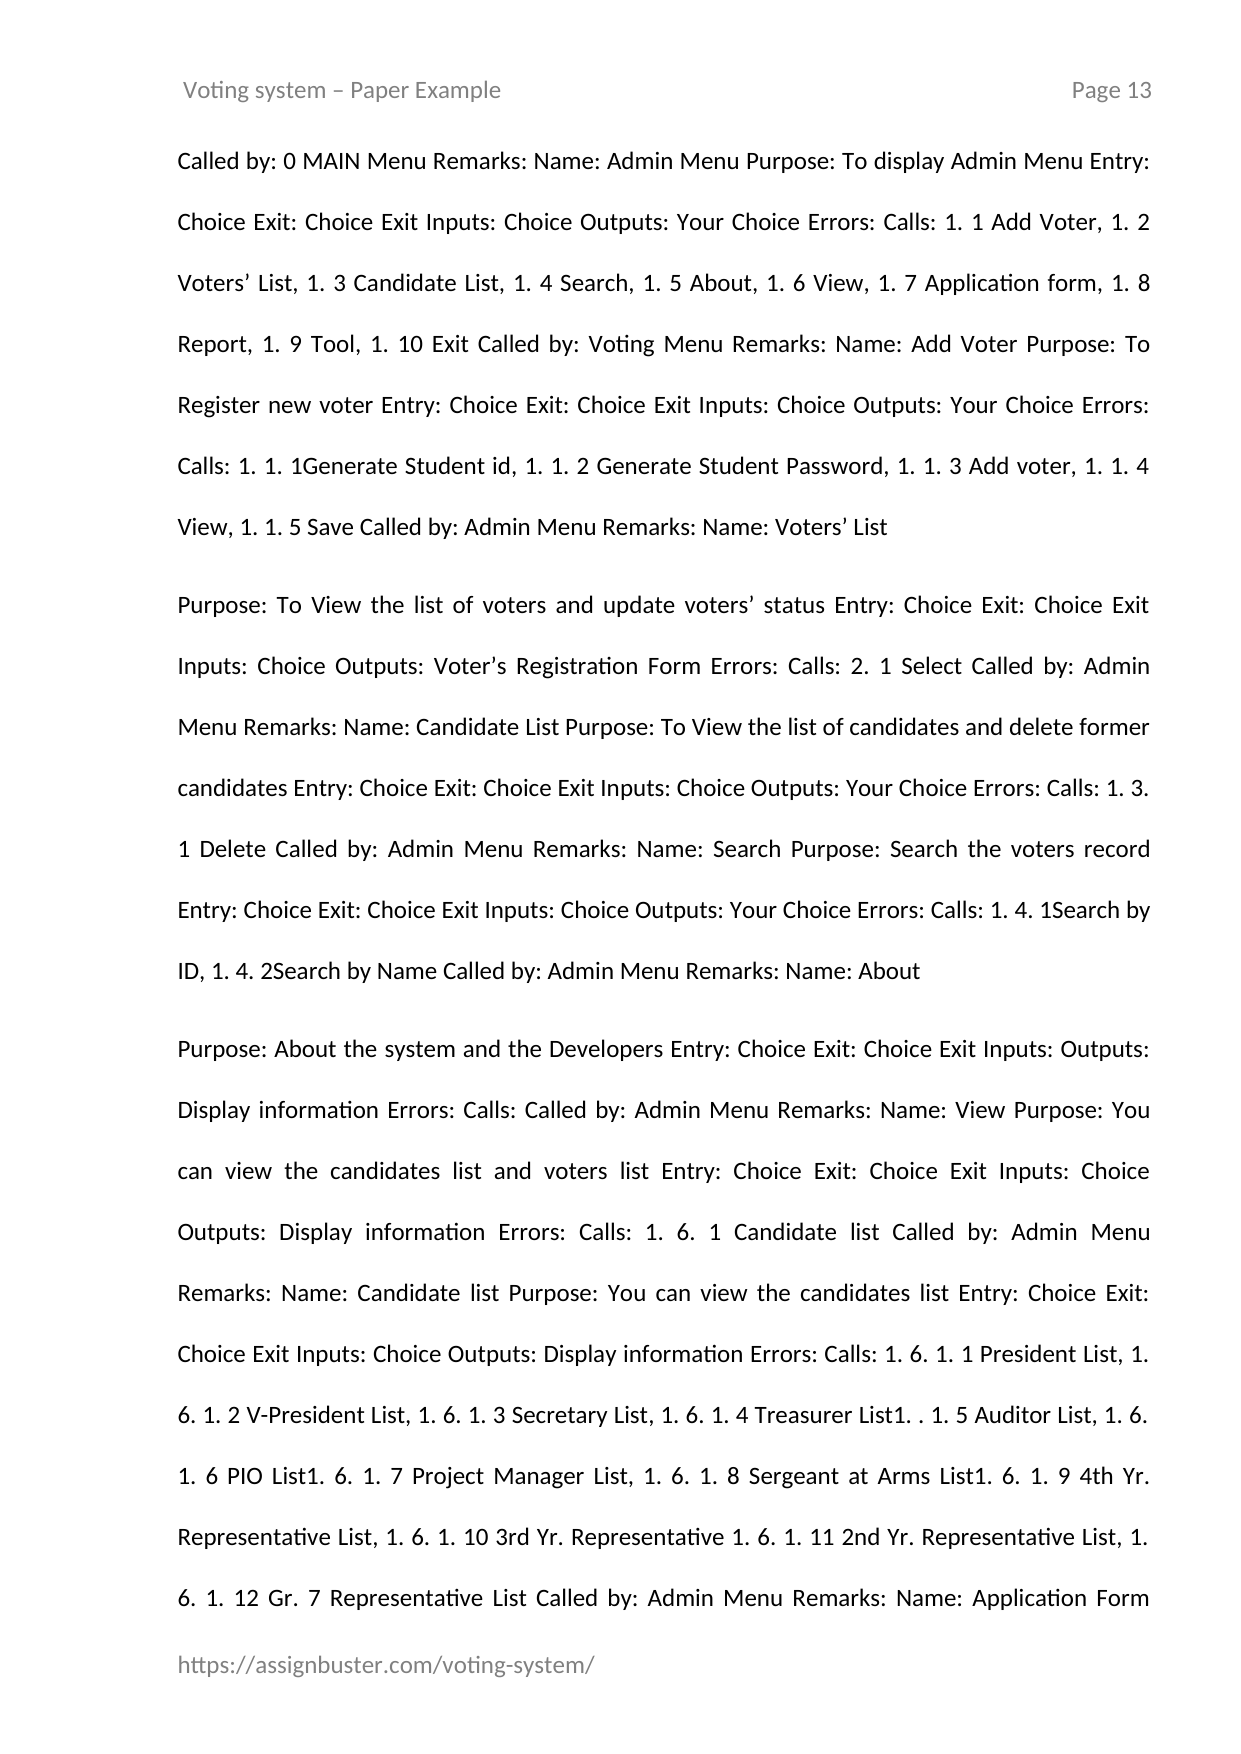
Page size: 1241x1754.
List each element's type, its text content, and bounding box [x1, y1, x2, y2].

text Purpose: To View the list of voters and update voters’ status Entry: Choice Exit: Choice Exit Inputs: Choice Outputs: Voter’s Registration Form Errors: Calls: 2. 1 Select Called by: Admin Menu Remarks: Name: Candidate List Purpose: To View the list of candidates and delete former candidates Entry: Choice Exit: Choice Exit Inputs: Choice Outputs: Your Choice Errors: Calls: 1. 3. 1 Delete Called by: Admin Menu Remarks: Name: Search Purpose: Search the voters record Entry: Choice Exit: Choice Exit Inputs: Choice Outputs: Your Choice Errors: Calls: 1. 4. 1Search by ID, 1. 4. 2Search by Name Called by: Admin Menu Remarks: Name: About [177, 589, 1152, 986]
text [177, 1033, 1152, 1613]
text Called by: 0 MAIN Menu Remarks: Name: Admin Menu Purpose: To display Admin Menu Entry: Choice Exit: Choice Exit Inputs: Choice Outputs: Your Choice Errors: Calls: 1. 1 Add Voter, 1. 2 Voters’ List, 1. 3 Candidate List, 1. 4 Search, 1. 5 About, 1. 6 View, 1. 7 Application form, 1. 8 Report, 1. 9 Tool, 1. 10 Exit Called by: Voting Menu Remarks: Name: Add Voter Purpose: To Register new voter Entry: Choice Exit: Choice Exit Inputs: Choice Outputs: Your Choice Errors: Calls: 1. 1. 1Generate Student id, 1. 1. 2 Generate Student Password, 1. 1. 3 Add voter, 1. 1. 4 View, 1. 1. 5 Save Called by: Admin Menu Remarks: Name: Voters’ List [177, 145, 1152, 542]
